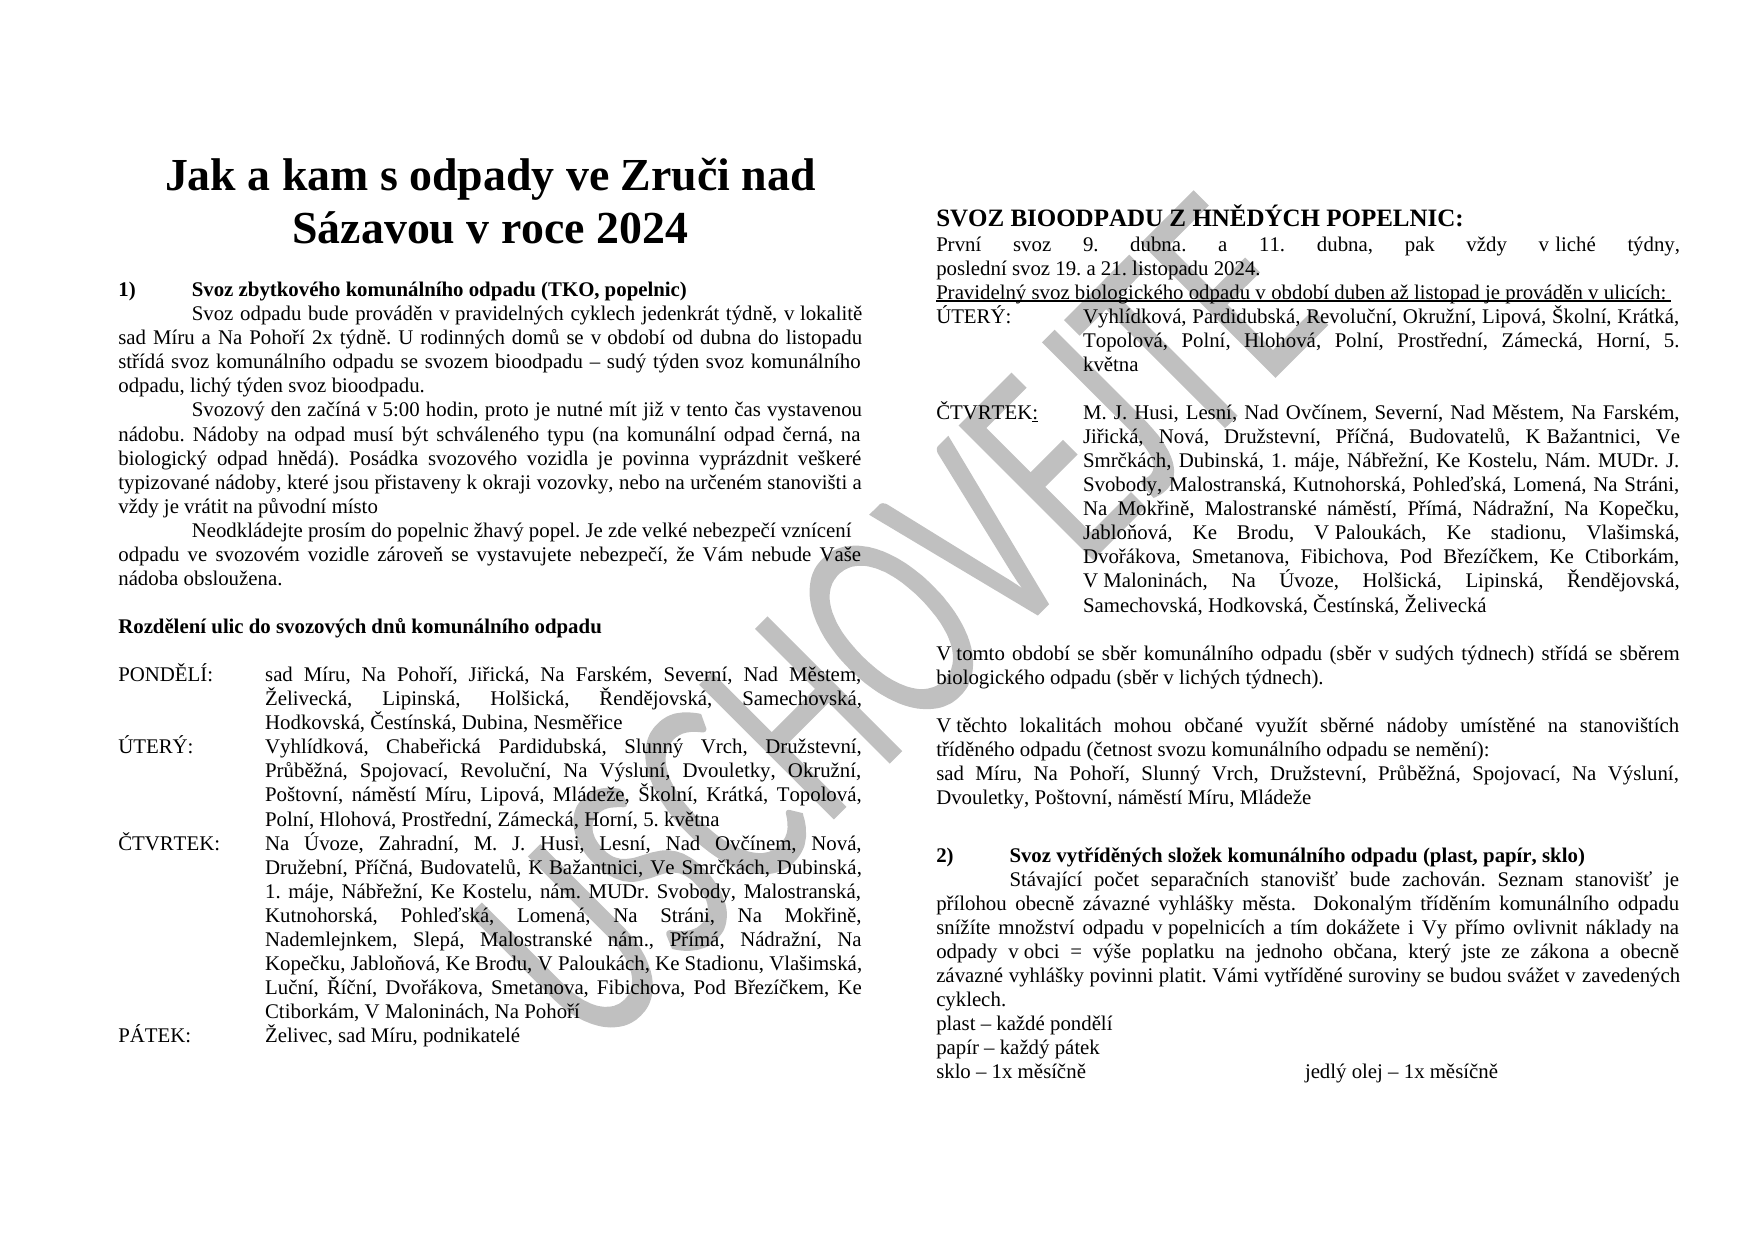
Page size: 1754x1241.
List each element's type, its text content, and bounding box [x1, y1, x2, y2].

text ČTVRTEK: M. J. Husi, Lesní, Nad Ovčínem, Severní, Nad Městem, Na Farském, Jiřická, Nová, Družstevní, Příčná, Budovatelů, K Bažantnici, Ve Smrčkách, Dubinská, 1. máje, Nábřežní, Ke Kostelu, Nám. MUDr. J. Svobody, Malostranská, Kutnohorská, Pohleďská, Lomená, Na Stráni, Na Mokřině, Malostranské náměstí, Přímá, Nádražní, Na Kopečku, Jabloňová, Ke Brodu, V Paloukách, Ke stadionu, Vlašimská, Dvořákova, Smetanova, Fibichova, Pod Březíčkem, Ke Ctiborkám, V Maloninách, Na Úvoze, Holšická, Lipinská, Řendějovská, Samechovská, Hodkovská, Čestínská, Želivecká [936, 400, 1680, 617]
text Svozový den začíná v 5:00 hodin, proto je nutné mít již v tento čas vystavenou nádobu. Nádoby na odpad musí být schváleného typu (na komunální odpad černá, na biologický odpad hnědá). Posádka svozového vozidla je povinna vyprázdnit veškeré typizované nádoby, které jsou přistaveny k okraji vozovky, nebo na určeném stanovišti a vždy je vrátit na původní místo [118, 397, 862, 518]
subtitle Jak a kam s odpady ve Zruči nad Sázavou v roce 2024 [118, 148, 862, 253]
text ÚTERÝ: Vyhlídková, Chabeřická Pardidubská, Slunný Vrch, Družstevní, Průběžná, Spojovací, Revoluční, Na Výsluní, Dvouletky, Okružní, Poštovní, náměstí Míru, Lipová, Mládeže, Školní, Krátká, Topolová, Polní, Hlohová, Prostřední, Zámecká, Horní, 5. května [118, 734, 862, 831]
list Svoz vytříděných složek komunálního odpadu (plast, papír, sklo) [936, 843, 1680, 867]
text Stávající počet separačních stanovišť bude zachován. Seznam stanovišť je přílohou obecně závazné vyhlášky města. Dokonalým tříděním komunálního odpadu snížíte množství odpadu v popelnicích a tím dokážete i Vy přímo ovlivnit náklady na odpady v obci = výše poplatku na jednoho občana, který jste ze zákona a obecně závazné vyhlášky povinni platit. Vámi vytříděné suroviny se budou svážet v zavedených cyklech. [936, 867, 1680, 1011]
text papír – každý pátek [936, 1035, 1680, 1059]
text plast – každé pondělí [936, 1011, 1680, 1035]
text PÁTEK: Želivec, sad Míru, podnikatelé [118, 1023, 862, 1047]
text ÚTERÝ: Vyhlídková, Pardidubská, Revoluční, Okružní, Lipová, Školní, Krátká, Topolová, Polní, Hlohová, Polní, Prostřední, Zámecká, Horní, 5. května [936, 304, 1680, 376]
text sklo – 1x měsíčně jedlý olej – 1x měsíčně [936, 1059, 1680, 1083]
text Svoz odpadu bude prováděn v pravidelných cyklech jedenkrát týdně, v lokalitě sad Míru a Na Pohoří 2x týdně. U rodinných domů se v období od dubna do listopadu střídá svoz komunálního odpadu se svozem bioodpadu – sudý týden svoz komunálního odpadu, lichý týden svoz bioodpadu. [118, 301, 862, 397]
text PONDĚLÍ: sad Míru, Na Pohoří, Jiřická, Na Farském, Severní, Nad Městem, Želivecká, Lipinská, Holšická, Řendějovská, Samechovská, Hodkovská, Čestínská, Dubina, Nesměřice [118, 662, 862, 734]
text První svoz 9. dubna. a 11. dubna, pak vždy v liché týdny, poslední svoz 19. a 21. listopadu 2024. [936, 232, 1680, 280]
text SVOZ BIOODPADU Z HNĚDÝCH POPELNIC: [936, 203, 1680, 232]
text odpadu ve svozovém vozidle zároveň se vystavujete nebezpečí, že Vám nebude Vaše nádoba obsloužena. [118, 542, 862, 590]
text Neodkládejte prosím do popelnic žhavý popel. Je zde velké nebezpečí vznícení [192, 518, 862, 542]
text Pravidelný svoz biologického odpadu v období duben až listopad je prováděn v ulicích: [936, 280, 1680, 304]
text V těchto lokalitách mohou občané využít sběrné nádoby umístěné na stanovištích tříděného odpadu (četnost svozu komunálního odpadu se nemění): [936, 713, 1680, 761]
text sad Míru, Na Pohoří, Slunný Vrch, Družstevní, Průběžná, Spojovací, Na Výsluní, Dvouletky, Poštovní, náměstí Míru, Mládeže [936, 761, 1680, 809]
list Svoz zbytkového komunálního odpadu (TKO, popelnic) [118, 277, 862, 301]
text V tomto období se sběr komunálního odpadu (sběr v sudých týdnech) střídá se sběrem biologického odpadu (sběr v lichých týdnech). [936, 641, 1680, 689]
text ČTVRTEK: Na Úvoze, Zahradní, M. J. Husi, Lesní, Nad Ovčínem, Nová, Družební, Příčná, Budovatelů, K Bažantnici, Ve Smrčkách, Dubinská, 1. máje, Nábřežní, Ke Kostelu, nám. MUDr. Svobody, Malostranská, Kutnohorská, Pohleďská, Lomená, Na Stráni, Na Mokřině, Nademlejnkem, Slepá, Malostranské nám., Přímá, Nádražní, Na Kopečku, Jabloňová, Ke Brodu, V Paloukách, Ke Stadionu, Vlašimská, Luční, Říční, Dvořákova, Smetanova, Fibichova, Pod Březíčkem, Ke Ctiborkám, V Maloninách, Na Pohoří [118, 831, 862, 1023]
subtitle Rozdělení ulic do svozových dnů komunálního odpadu [118, 614, 862, 638]
